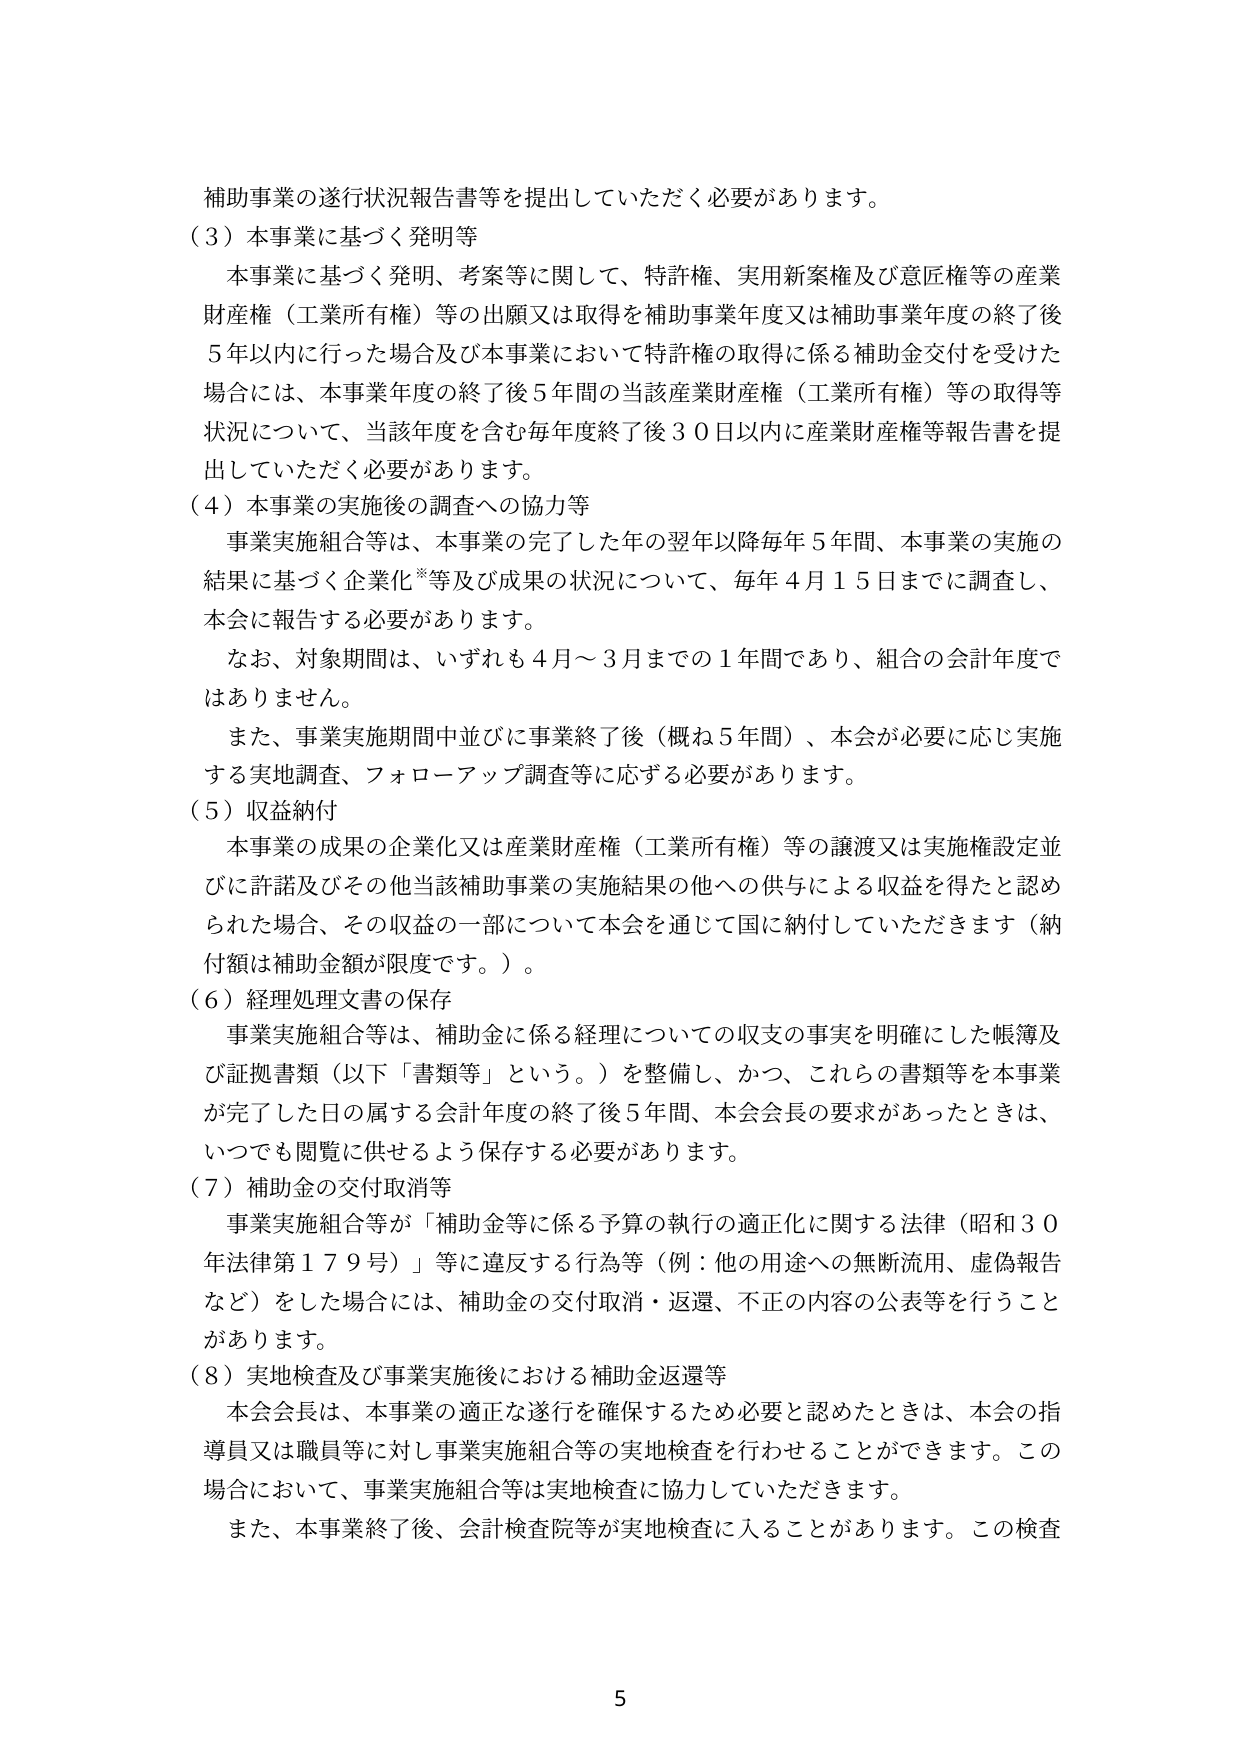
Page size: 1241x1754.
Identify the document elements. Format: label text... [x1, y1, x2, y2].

text （８）実地検査及び事業実施後における補助金返還等 [177, 1358, 1063, 1391]
text 事業実施組合等は、本事業の完了した年の翌年以降毎年５年間、本事業の実施の結果に基づく企業化※等及び成果の状況について、毎年４月１５日までに調査し、本会に報告する必要があります。 [203, 521, 1063, 638]
text 事業実施組合等が「補助金等に係る予算の執行の適正化に関する法律（昭和３０年法律第１７９号）」等に違反する行為等（例：他の用途への無断流用、虚偽報告など）をした場合には、補助金の交付取消・返還、不正の内容の公表等を行うことがあります。 [203, 1203, 1063, 1358]
text （６）経理処理文書の保存 [177, 982, 1063, 1014]
text 本事業に基づく発明、考案等に関して、特許権、実用新案権及び意匠権等の産業財産権（工業所有権）等の出願又は取得を補助事業年度又は補助事業年度の終了後５年以内に行った場合及び本事業において特許権の取得に係る補助金交付を受けた場合には、本事業年度の終了後５年間の当該産業財産権（工業所有権）等の取得等状況について、当該年度を含む毎年度終了後３０日以内に産業財産権等報告書を提出していただく必要があります。 [203, 255, 1063, 488]
text 事業実施組合等は、補助金に係る経理についての収支の事実を明確にした帳簿及び証拠書類（以下「書類等」という。）を整備し、かつ、これらの書類等を本事業が完了した日の属する会計年度の終了後５年間、本会会長の要求があったときは、いつでも閲覧に供せるよう保存する必要があります。 [203, 1014, 1063, 1170]
text （５）収益納付 [177, 793, 1063, 826]
text 本事業の成果の企業化又は産業財産権（工業所有権）等の譲渡又は実施権設定並びに許諾及びその他当該補助事業の実施結果の他への供与による収益を得たと認められた場合、その収益の一部について本会を通じて国に納付していただきます（納付額は補助金額が限度です。）。 [203, 826, 1063, 982]
text 本会会長は、本事業の適正な遂行を確保するため必要と認めたときは、本会の指導員又は職員等に対し事業実施組合等の実地検査を行わせることができます。この場合において、事業実施組合等は実地検査に協力していただきます。 [203, 1391, 1063, 1508]
text （３）本事業に基づく発明等 [177, 216, 1063, 255]
text また、事業実施期間中並びに事業終了後（概ね５年間）、本会が必要に応じ実施する実地調査、フォローアップ調査等に応ずる必要があります。 [203, 716, 1063, 793]
text （４）本事業の実施後の調査への協力等 [177, 488, 1063, 521]
text （７）補助金の交付取消等 [177, 1170, 1063, 1203]
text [203, 178, 1063, 216]
text なお、対象期間は、いずれも４月～３月までの１年間であり、組合の会計年度ではありません。 [203, 638, 1063, 716]
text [203, 1508, 1063, 1547]
